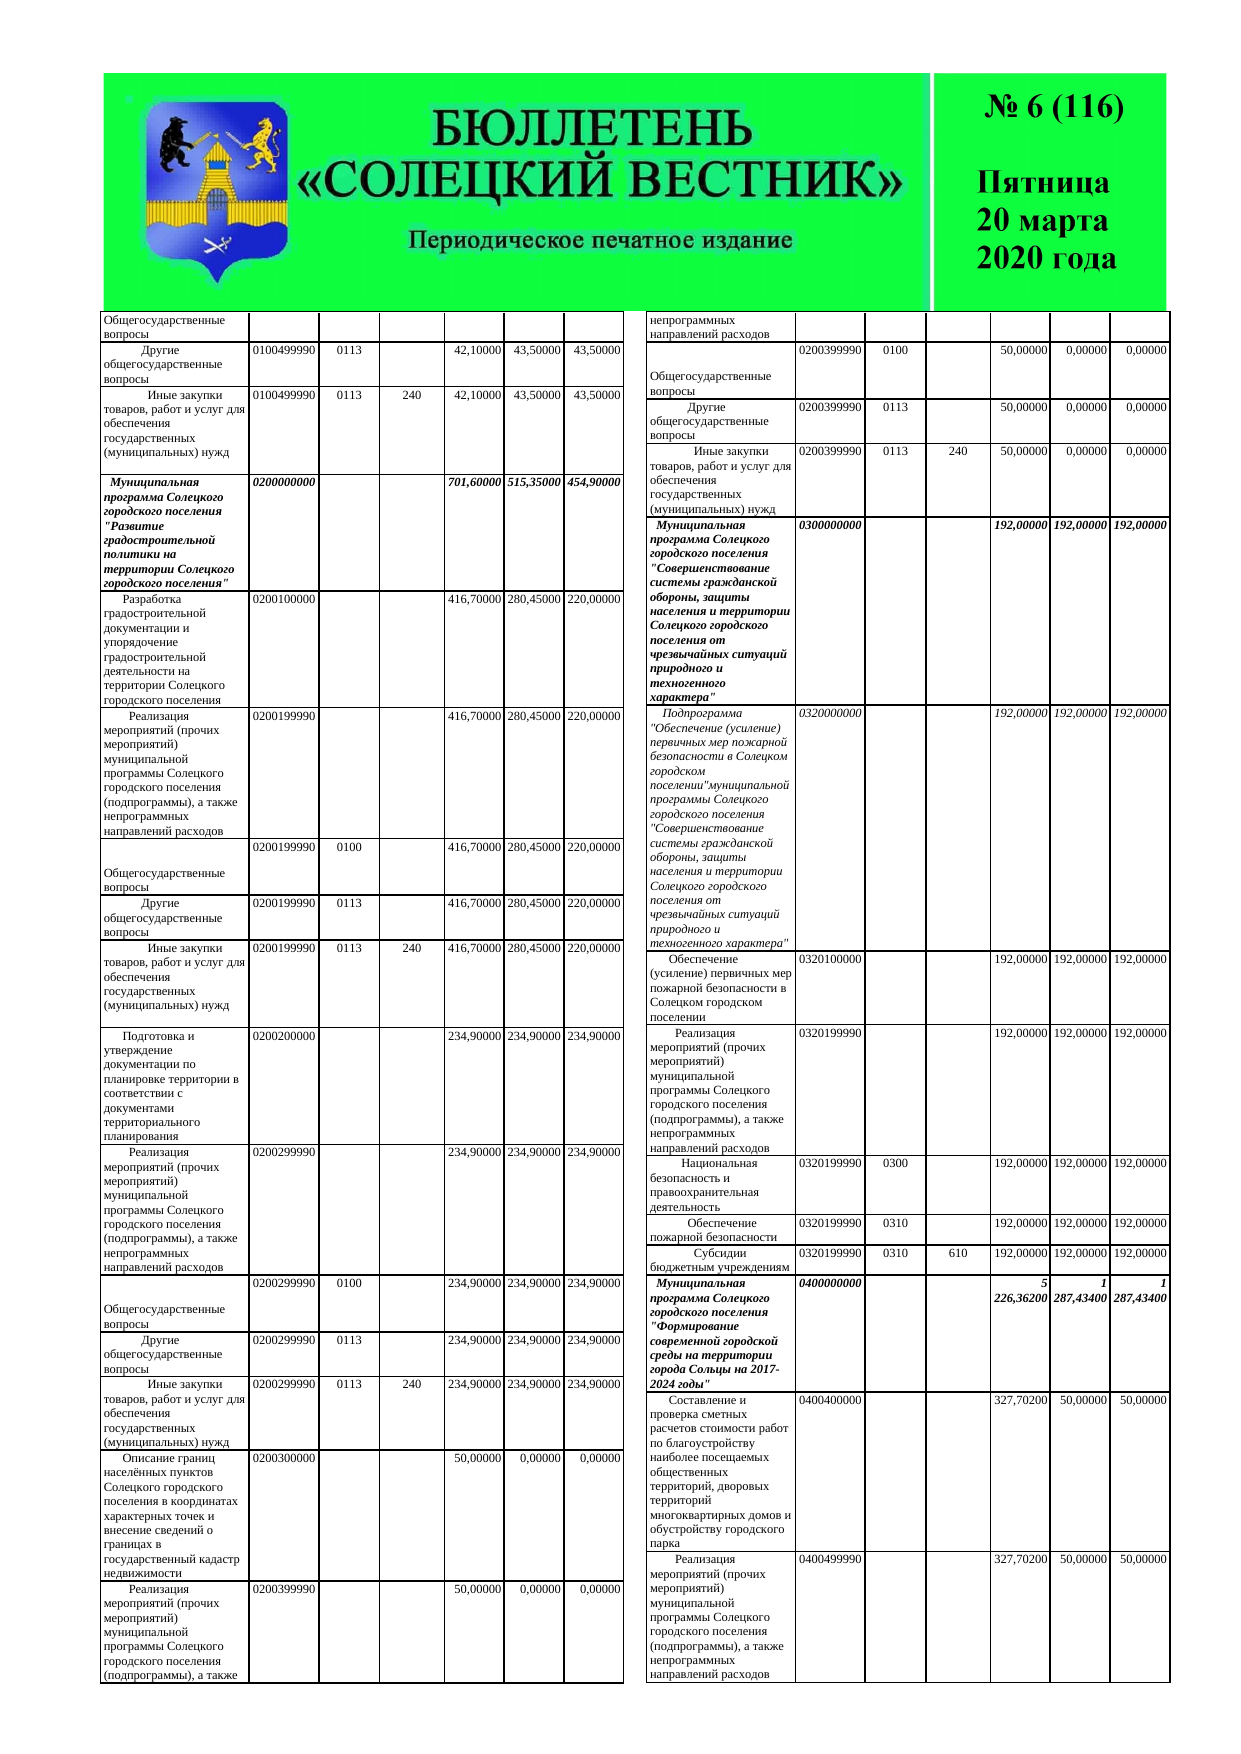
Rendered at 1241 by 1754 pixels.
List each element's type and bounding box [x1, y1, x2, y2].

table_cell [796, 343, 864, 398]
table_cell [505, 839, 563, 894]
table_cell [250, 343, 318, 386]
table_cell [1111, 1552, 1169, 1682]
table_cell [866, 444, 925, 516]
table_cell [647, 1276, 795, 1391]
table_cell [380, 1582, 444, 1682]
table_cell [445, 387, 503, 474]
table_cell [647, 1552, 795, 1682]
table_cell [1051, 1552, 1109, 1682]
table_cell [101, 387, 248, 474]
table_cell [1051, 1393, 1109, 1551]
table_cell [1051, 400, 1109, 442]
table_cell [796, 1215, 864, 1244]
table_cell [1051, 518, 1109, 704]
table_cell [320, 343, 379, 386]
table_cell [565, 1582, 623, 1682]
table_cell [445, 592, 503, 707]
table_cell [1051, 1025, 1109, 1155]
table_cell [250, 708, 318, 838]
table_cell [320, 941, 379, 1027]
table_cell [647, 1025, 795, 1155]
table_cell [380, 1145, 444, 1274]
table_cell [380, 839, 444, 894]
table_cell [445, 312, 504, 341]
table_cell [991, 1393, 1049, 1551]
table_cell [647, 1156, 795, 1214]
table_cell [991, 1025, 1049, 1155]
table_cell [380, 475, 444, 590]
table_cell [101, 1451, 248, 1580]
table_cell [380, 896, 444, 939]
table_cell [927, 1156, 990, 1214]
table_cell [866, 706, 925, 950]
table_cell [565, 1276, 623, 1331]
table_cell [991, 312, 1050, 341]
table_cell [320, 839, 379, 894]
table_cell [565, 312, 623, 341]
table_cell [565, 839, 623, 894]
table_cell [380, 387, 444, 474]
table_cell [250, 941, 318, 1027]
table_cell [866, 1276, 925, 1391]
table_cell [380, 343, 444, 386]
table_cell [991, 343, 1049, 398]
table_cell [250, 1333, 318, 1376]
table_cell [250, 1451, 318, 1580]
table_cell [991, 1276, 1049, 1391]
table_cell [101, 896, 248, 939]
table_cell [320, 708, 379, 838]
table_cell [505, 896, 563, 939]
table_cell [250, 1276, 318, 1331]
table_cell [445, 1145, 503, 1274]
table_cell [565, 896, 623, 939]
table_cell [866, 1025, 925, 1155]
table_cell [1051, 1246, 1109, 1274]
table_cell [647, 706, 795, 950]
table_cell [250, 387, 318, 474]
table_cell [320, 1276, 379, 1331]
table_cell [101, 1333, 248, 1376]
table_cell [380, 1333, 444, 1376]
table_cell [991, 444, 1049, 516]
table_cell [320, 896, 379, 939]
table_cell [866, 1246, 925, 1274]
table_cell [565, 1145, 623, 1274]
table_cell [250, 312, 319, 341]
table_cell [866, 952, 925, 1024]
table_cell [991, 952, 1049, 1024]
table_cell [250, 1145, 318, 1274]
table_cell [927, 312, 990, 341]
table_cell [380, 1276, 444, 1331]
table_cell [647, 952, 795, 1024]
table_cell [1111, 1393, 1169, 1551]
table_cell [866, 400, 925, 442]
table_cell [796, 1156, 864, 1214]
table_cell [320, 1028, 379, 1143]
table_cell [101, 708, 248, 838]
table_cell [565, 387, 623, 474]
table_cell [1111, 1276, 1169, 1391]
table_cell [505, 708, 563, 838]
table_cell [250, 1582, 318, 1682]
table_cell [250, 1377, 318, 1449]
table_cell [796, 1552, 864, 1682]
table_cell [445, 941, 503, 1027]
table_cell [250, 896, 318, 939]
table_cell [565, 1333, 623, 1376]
picture [103, 73, 1167, 311]
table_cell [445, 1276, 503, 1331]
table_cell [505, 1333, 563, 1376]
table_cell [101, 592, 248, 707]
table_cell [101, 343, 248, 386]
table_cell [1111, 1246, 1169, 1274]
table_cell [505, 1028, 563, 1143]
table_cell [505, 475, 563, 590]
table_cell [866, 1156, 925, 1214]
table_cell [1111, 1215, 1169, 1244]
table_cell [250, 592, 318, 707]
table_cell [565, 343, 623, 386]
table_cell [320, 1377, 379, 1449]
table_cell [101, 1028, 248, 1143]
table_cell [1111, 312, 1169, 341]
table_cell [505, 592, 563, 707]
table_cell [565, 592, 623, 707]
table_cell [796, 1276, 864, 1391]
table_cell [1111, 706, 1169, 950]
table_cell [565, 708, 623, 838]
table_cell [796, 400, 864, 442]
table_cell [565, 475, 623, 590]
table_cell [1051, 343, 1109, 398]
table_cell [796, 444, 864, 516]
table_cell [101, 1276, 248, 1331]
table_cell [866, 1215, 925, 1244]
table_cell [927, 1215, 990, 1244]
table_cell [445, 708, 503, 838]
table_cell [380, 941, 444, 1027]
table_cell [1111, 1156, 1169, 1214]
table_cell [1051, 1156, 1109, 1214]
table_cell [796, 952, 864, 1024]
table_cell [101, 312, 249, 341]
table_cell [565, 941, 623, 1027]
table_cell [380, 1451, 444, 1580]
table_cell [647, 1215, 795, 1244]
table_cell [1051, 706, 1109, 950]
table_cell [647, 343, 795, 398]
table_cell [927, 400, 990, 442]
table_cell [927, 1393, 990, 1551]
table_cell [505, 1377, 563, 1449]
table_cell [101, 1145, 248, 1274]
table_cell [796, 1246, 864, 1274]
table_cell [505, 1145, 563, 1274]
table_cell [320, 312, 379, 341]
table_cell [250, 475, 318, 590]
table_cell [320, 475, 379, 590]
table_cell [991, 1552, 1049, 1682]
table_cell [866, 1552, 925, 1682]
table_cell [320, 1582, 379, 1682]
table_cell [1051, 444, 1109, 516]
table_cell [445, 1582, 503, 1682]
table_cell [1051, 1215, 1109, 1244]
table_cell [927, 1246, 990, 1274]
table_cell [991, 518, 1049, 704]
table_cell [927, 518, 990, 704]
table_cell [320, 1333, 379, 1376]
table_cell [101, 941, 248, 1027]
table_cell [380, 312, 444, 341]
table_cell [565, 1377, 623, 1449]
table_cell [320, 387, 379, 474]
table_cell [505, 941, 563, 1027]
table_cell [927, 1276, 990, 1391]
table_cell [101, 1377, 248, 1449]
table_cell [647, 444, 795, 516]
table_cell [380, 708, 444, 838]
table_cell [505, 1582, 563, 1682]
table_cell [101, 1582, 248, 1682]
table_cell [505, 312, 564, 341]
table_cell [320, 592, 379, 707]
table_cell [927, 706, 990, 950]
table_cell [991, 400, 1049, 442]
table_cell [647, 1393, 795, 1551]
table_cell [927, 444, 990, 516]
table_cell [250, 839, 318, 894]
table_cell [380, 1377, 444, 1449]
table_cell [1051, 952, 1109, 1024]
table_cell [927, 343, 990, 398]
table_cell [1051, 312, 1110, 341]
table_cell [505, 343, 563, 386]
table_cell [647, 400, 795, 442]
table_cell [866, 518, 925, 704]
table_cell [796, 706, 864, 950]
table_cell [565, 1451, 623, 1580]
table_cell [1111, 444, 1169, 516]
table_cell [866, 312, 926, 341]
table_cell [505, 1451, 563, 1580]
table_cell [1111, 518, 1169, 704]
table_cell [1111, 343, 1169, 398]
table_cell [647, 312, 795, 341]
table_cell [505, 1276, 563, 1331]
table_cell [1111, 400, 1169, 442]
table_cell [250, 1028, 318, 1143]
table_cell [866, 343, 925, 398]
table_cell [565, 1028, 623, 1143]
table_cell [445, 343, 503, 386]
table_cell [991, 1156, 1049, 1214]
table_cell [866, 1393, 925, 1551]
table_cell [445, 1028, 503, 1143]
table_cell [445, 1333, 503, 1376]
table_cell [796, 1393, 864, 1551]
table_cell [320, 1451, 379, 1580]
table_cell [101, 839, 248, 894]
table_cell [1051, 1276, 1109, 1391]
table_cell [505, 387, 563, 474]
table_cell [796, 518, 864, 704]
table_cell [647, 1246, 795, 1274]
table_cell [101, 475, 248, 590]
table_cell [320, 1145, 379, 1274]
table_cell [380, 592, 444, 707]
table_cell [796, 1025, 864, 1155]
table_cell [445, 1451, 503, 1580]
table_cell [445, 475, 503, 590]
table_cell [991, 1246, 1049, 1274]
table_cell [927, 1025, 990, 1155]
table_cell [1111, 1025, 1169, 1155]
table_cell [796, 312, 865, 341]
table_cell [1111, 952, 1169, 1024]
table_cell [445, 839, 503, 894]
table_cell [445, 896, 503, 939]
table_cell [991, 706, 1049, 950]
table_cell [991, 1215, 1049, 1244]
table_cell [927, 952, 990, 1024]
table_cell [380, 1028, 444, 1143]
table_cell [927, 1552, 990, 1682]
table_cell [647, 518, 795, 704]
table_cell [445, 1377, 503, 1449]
